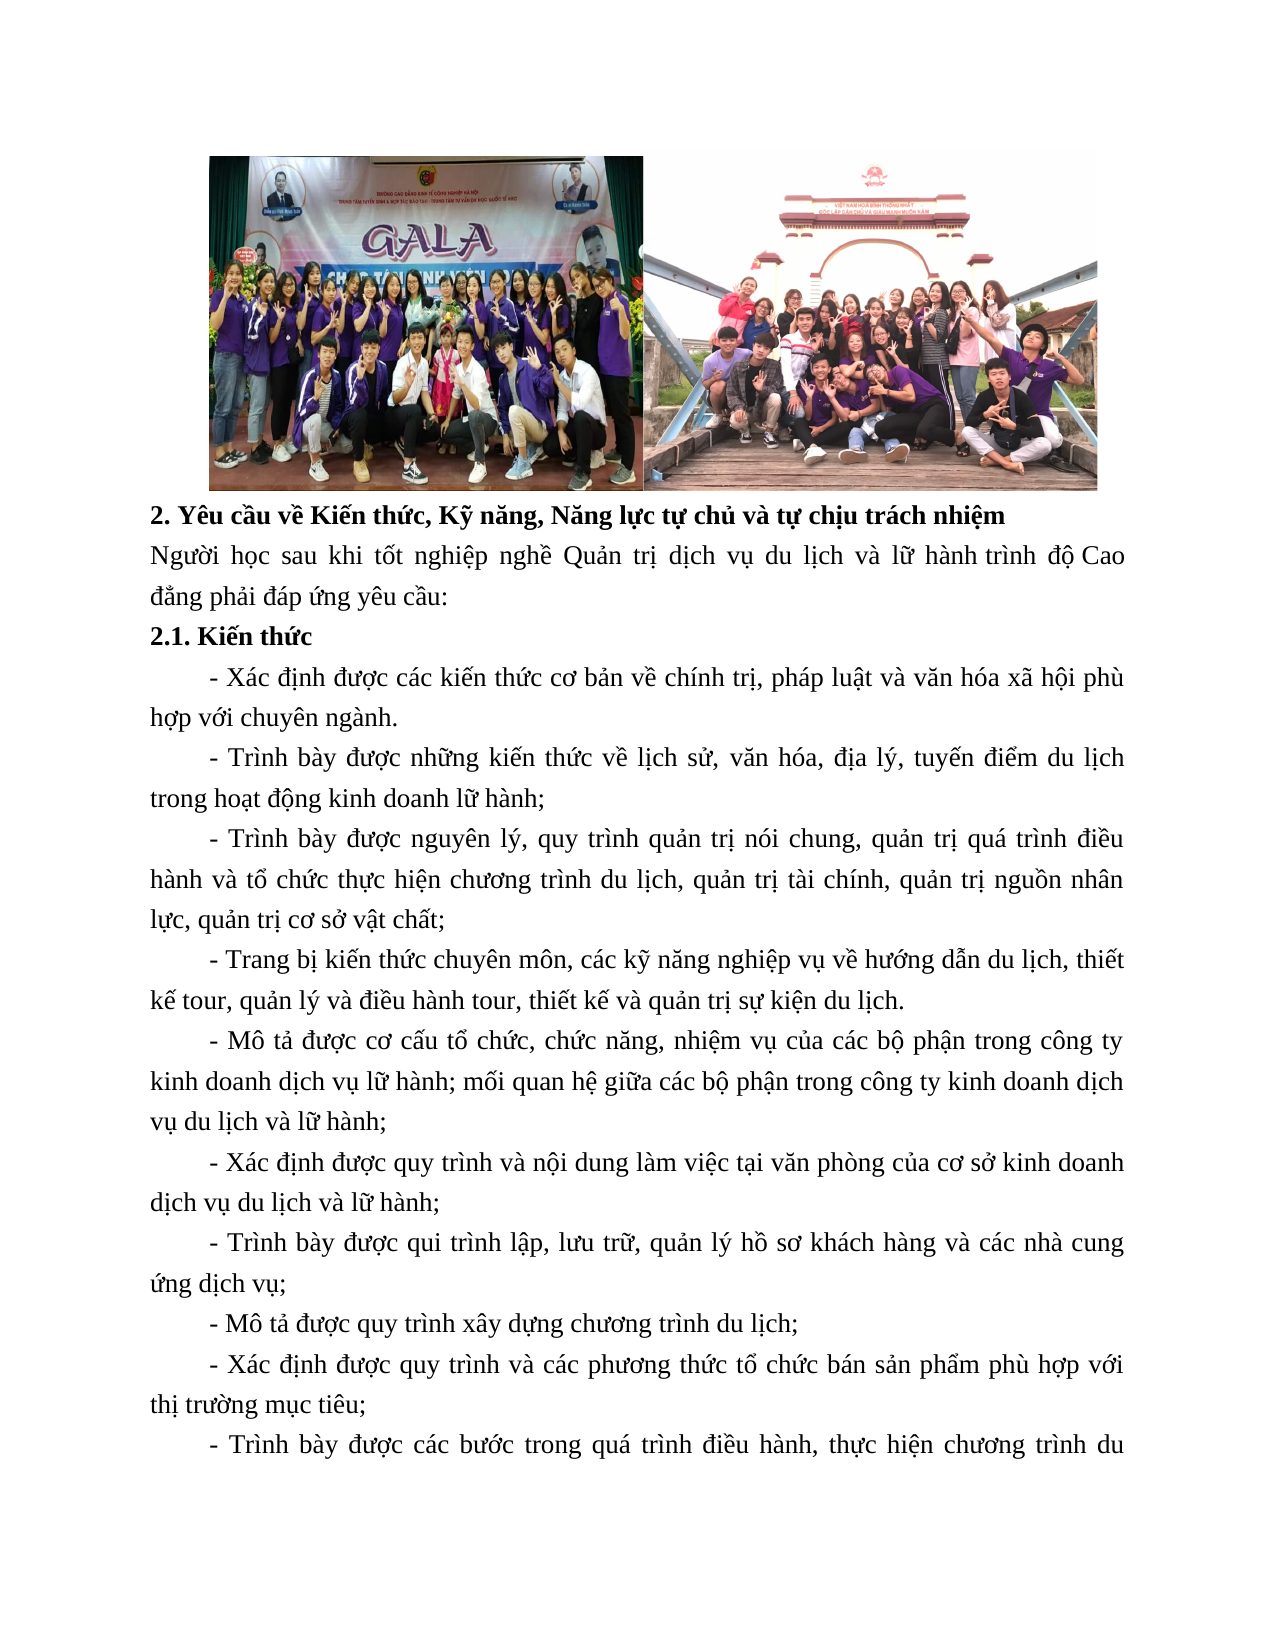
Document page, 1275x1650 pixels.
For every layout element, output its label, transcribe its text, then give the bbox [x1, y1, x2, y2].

text - Mô tả được cơ cấu tổ chức, chức năng, nhiệm vụ của các bộ phận trong công ty kinh doanh dịch vụ lữ hành; mối quan hệ giữa các bộ phận trong công ty kinh doanh dịch vụ du lịch và lữ hành; [150, 1024, 1125, 1136]
text - Xác định được quy trình và nội dung làm việc tại văn phòng của cơ sở kinh doanh dịch vụ du lịch và lữ hành; [150, 1146, 1125, 1217]
text - Trang bị kiến thức chuyên môn, các kỹ năng nghiệp vụ về hướng dẫn du lịch, thiết kế tour, quản lý và điều hành tour, thiết kế và quản trị sự kiện du lịch. [150, 943, 1125, 1015]
text - Trình bày được qui trình lập, lưu trữ, quản lý hồ sơ khách hàng và các nhà cung ứng dịch vụ; [150, 1226, 1125, 1298]
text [150, 1428, 1125, 1460]
text - Xác định được các kiến thức cơ bản về chính trị, pháp luật và văn hóa xã hội phù hợp với chuyên ngành. [150, 661, 1125, 732]
text - Xác định được quy trình và các phương thức tổ chức bán sản phẩm phù hợp với thị trường mục tiêu; [150, 1348, 1125, 1419]
text 2.1. Kiến thức [150, 620, 1125, 651]
picture [209, 150, 1098, 491]
text Người học sau khi tốt nghiệp nghề Quản trị dịch vụ du lịch và lữ hành trình độ Cao đẳng phải đáp ứng yêu cầu: [150, 539, 1125, 611]
text - Mô tả được quy trình xây dựng chương trình du lịch; [150, 1307, 1125, 1338]
text - Trình bày được những kiến thức về lịch sử, văn hóa, địa lý, tuyến điểm du lịch trong hoạt động kinh doanh lữ hành; [150, 741, 1125, 813]
text 2. Yêu cầu về Kiến thức, Kỹ năng, Năng lực tự chủ và tự chịu trách nhiệm [150, 499, 1125, 530]
text - Trình bày được nguyên lý, quy trình quản trị nói chung, quản trị quá trình điều hành và tổ chức thực hiện chương trình du lịch, quản trị tài chính, quản trị nguồn nhân lực, quản trị cơ sở vật chất; [150, 822, 1125, 934]
